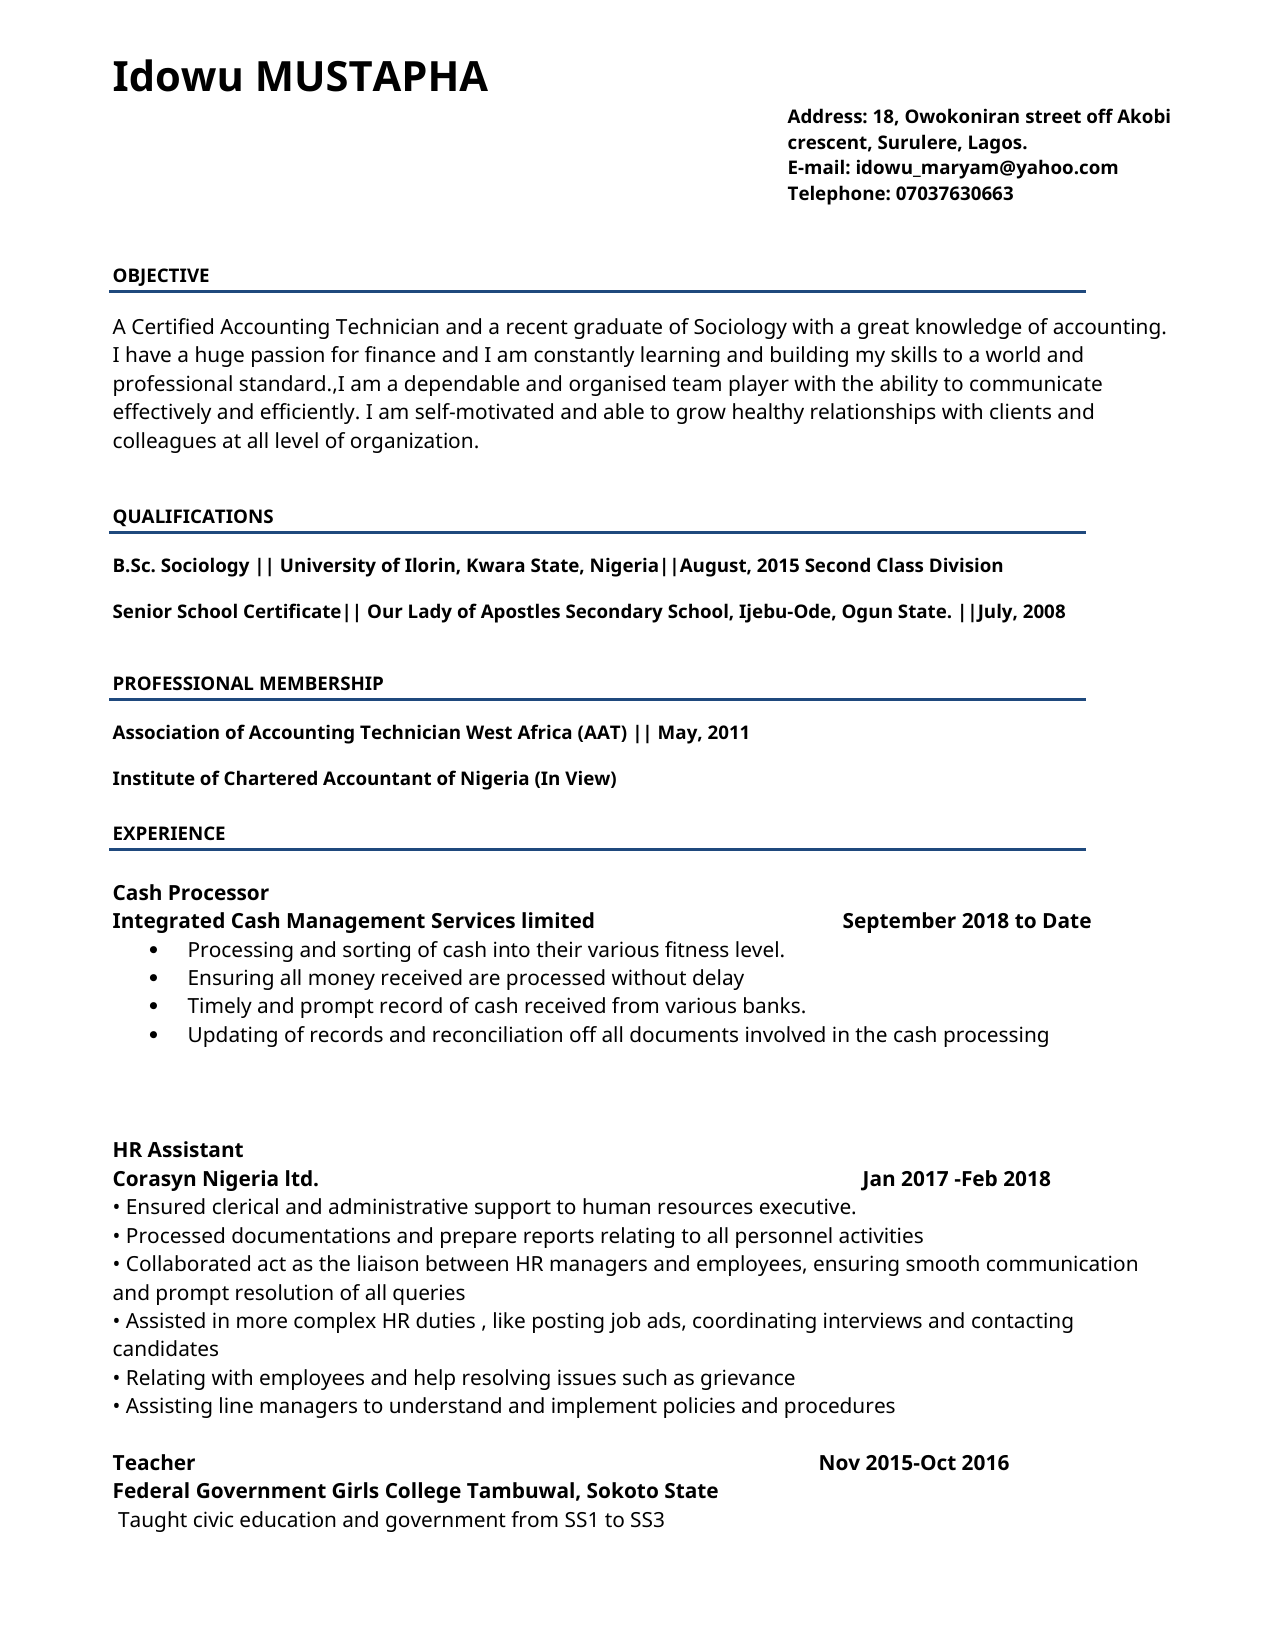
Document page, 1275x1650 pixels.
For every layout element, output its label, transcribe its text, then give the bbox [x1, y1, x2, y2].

text • Assisting line managers to understand and implement policies and procedures [112, 1391, 1172, 1420]
text Corasyn Nigeria ltd. Jan 2017 -Feb 2018 [112, 1164, 1172, 1192]
text Federal Government Girls College Tambuwal, Sokoto State [112, 1477, 1172, 1505]
text Taught civic education and government from SS1 to SS3 [112, 1505, 1172, 1533]
text Integrated Cash Management Services limited September 2018 to Date [112, 906, 1172, 935]
text E-mail: idowu_maryam@yahoo.com [712, 155, 1172, 180]
text QUALIFICATIONS [112, 503, 1172, 529]
text Senior School Certificate|| Our Lady of Apostles Secondary School, Ijebu-Ode, Ogun State. ||July, 2008 [112, 598, 1172, 624]
list Updating of records and reconciliation off all documents involved in the cash processing [150, 1020, 1172, 1048]
text Teacher Nov 2015-Oct 2016 [112, 1448, 1172, 1477]
text Cash Processor [112, 878, 1172, 906]
text • Collaborated act as the liaison between HR managers and employees, ensuring smooth communication and prompt resolution of all queries [112, 1249, 1172, 1306]
text • Ensured clerical and administrative support to human resources executive. [112, 1192, 1172, 1221]
text A Certified Accounting Technician and a recent graduate of Sociology with a great knowledge of accounting. I have a huge passion for finance and I am constantly learning and building my skills to a world and professional standard.,I am a dependable and organised team player with the ability to communicate effectively and efficiently. I am self-motivated and able to grow healthy relationships with clients and colleagues at all level of organization. [112, 312, 1172, 454]
text OBJECTIVE [112, 263, 1172, 288]
text HR Assistant [112, 1106, 1172, 1164]
list Processing and sorting of cash into their various fitness level. [150, 935, 1172, 963]
list Timely and prompt record of cash received from various banks. [150, 992, 1172, 1020]
text Institute of Chartered Accountant of Nigeria (In View) [112, 765, 1172, 791]
text Association of Accounting Technician West Africa (AAT) || May, 2011 [112, 719, 1172, 745]
text • Assisted in more complex HR duties , like posting job ads, coordinating interviews and contacting candidates [112, 1306, 1172, 1363]
text Idowu MUSTAPHA [112, 47, 1172, 104]
text EXPERIENCE [112, 820, 1172, 846]
text Address: 18, Owokoniran street off Akobi [712, 104, 1172, 129]
text crescent, Surulere, Lagos. [712, 129, 1172, 155]
text PROFESSIONAL MEMBERSHIP [112, 670, 1172, 695]
list Ensuring all money received are processed without delay [150, 963, 1172, 992]
text • Relating with employees and help resolving issues such as grievance [112, 1363, 1172, 1391]
text Telephone: 07037630663 [712, 180, 1172, 206]
text B.Sc. Sociology || University of Ilorin, Kwara State, Nigeria||August, 2015 Second Class Division [112, 553, 1172, 578]
text • Processed documentations and prepare reports relating to all personnel activities [112, 1221, 1172, 1249]
